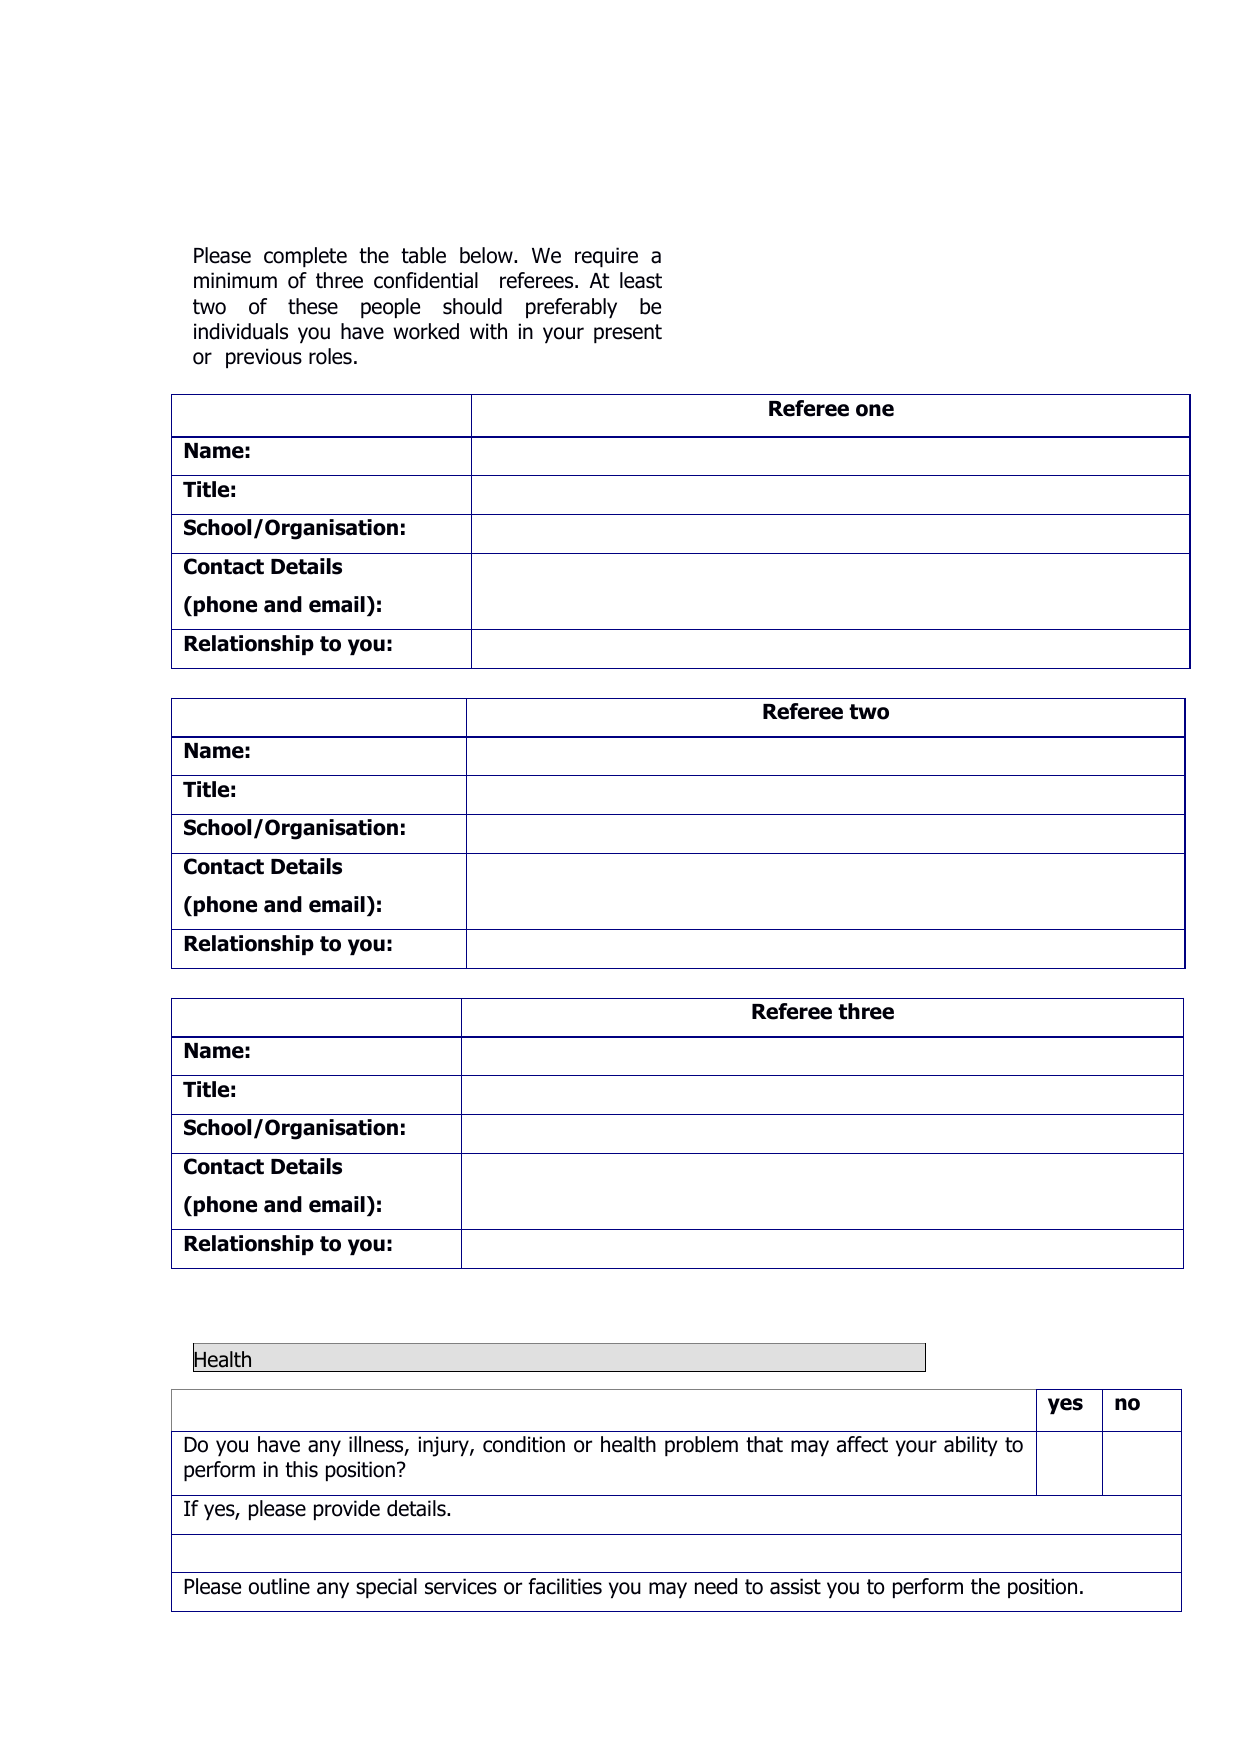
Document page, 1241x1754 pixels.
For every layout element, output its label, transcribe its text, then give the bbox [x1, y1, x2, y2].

table_cell [467, 815, 1184, 853]
subtitle Health [194, 1344, 925, 1371]
table_cell Please outline any special services or facilities you may need to assist you to perform the position. [172, 1573, 1181, 1611]
table_cell [1103, 1432, 1181, 1495]
table_cell [472, 630, 1189, 668]
table_cell Name: [172, 438, 471, 475]
table_cell [472, 554, 1189, 629]
table_header Referee one [472, 395, 1189, 436]
table_cell Contact Details (phone and email): [172, 1154, 461, 1229]
table_cell Name: [172, 738, 466, 775]
table_header [172, 999, 461, 1036]
table_cell [467, 930, 1184, 968]
table_cell School/Organisation: [172, 1115, 461, 1153]
table_cell [472, 438, 1189, 475]
table_cell [472, 476, 1189, 514]
table_cell Relationship to you: [172, 930, 466, 968]
table_header no [1103, 1390, 1181, 1431]
table_header [172, 395, 471, 436]
table_cell [467, 776, 1184, 814]
text Please complete the table below. We require a minimum of three confidential referees. At least two of these people should preferably be individuals you have worked with in your present or previous roles. [193, 243, 662, 369]
table_cell Title: [172, 476, 471, 514]
table_cell [462, 1230, 1183, 1268]
table_cell [462, 1115, 1183, 1153]
table_cell [472, 515, 1189, 553]
table_cell Title: [172, 1076, 461, 1114]
table_cell School/Organisation: [172, 515, 471, 553]
table_cell If yes, please provide details. [172, 1496, 1181, 1533]
table_cell Title: [172, 776, 466, 814]
table_header Referee three [462, 999, 1183, 1036]
table_cell [467, 854, 1184, 929]
table_cell Name: [172, 1038, 461, 1075]
table_cell [462, 1154, 1183, 1229]
table_header Referee two [467, 699, 1184, 736]
table_header [172, 1390, 1036, 1431]
table_cell [467, 738, 1184, 775]
table_cell [172, 1535, 1181, 1572]
table_cell [462, 1038, 1183, 1075]
table_cell [462, 1076, 1183, 1114]
table_cell Contact Details (phone and email): [172, 554, 471, 629]
table_cell Contact Details (phone and email): [172, 854, 466, 929]
table_cell Relationship to you: [172, 1230, 461, 1268]
table_cell [1037, 1432, 1102, 1495]
table_header [172, 699, 466, 736]
table_cell School/Organisation: [172, 815, 466, 853]
table_header yes [1037, 1390, 1102, 1431]
table_cell Relationship to you: [172, 630, 471, 668]
table_cell Do you have any illness, injury, condition or health problem that may affect your ability to perform in this position? [172, 1432, 1036, 1495]
